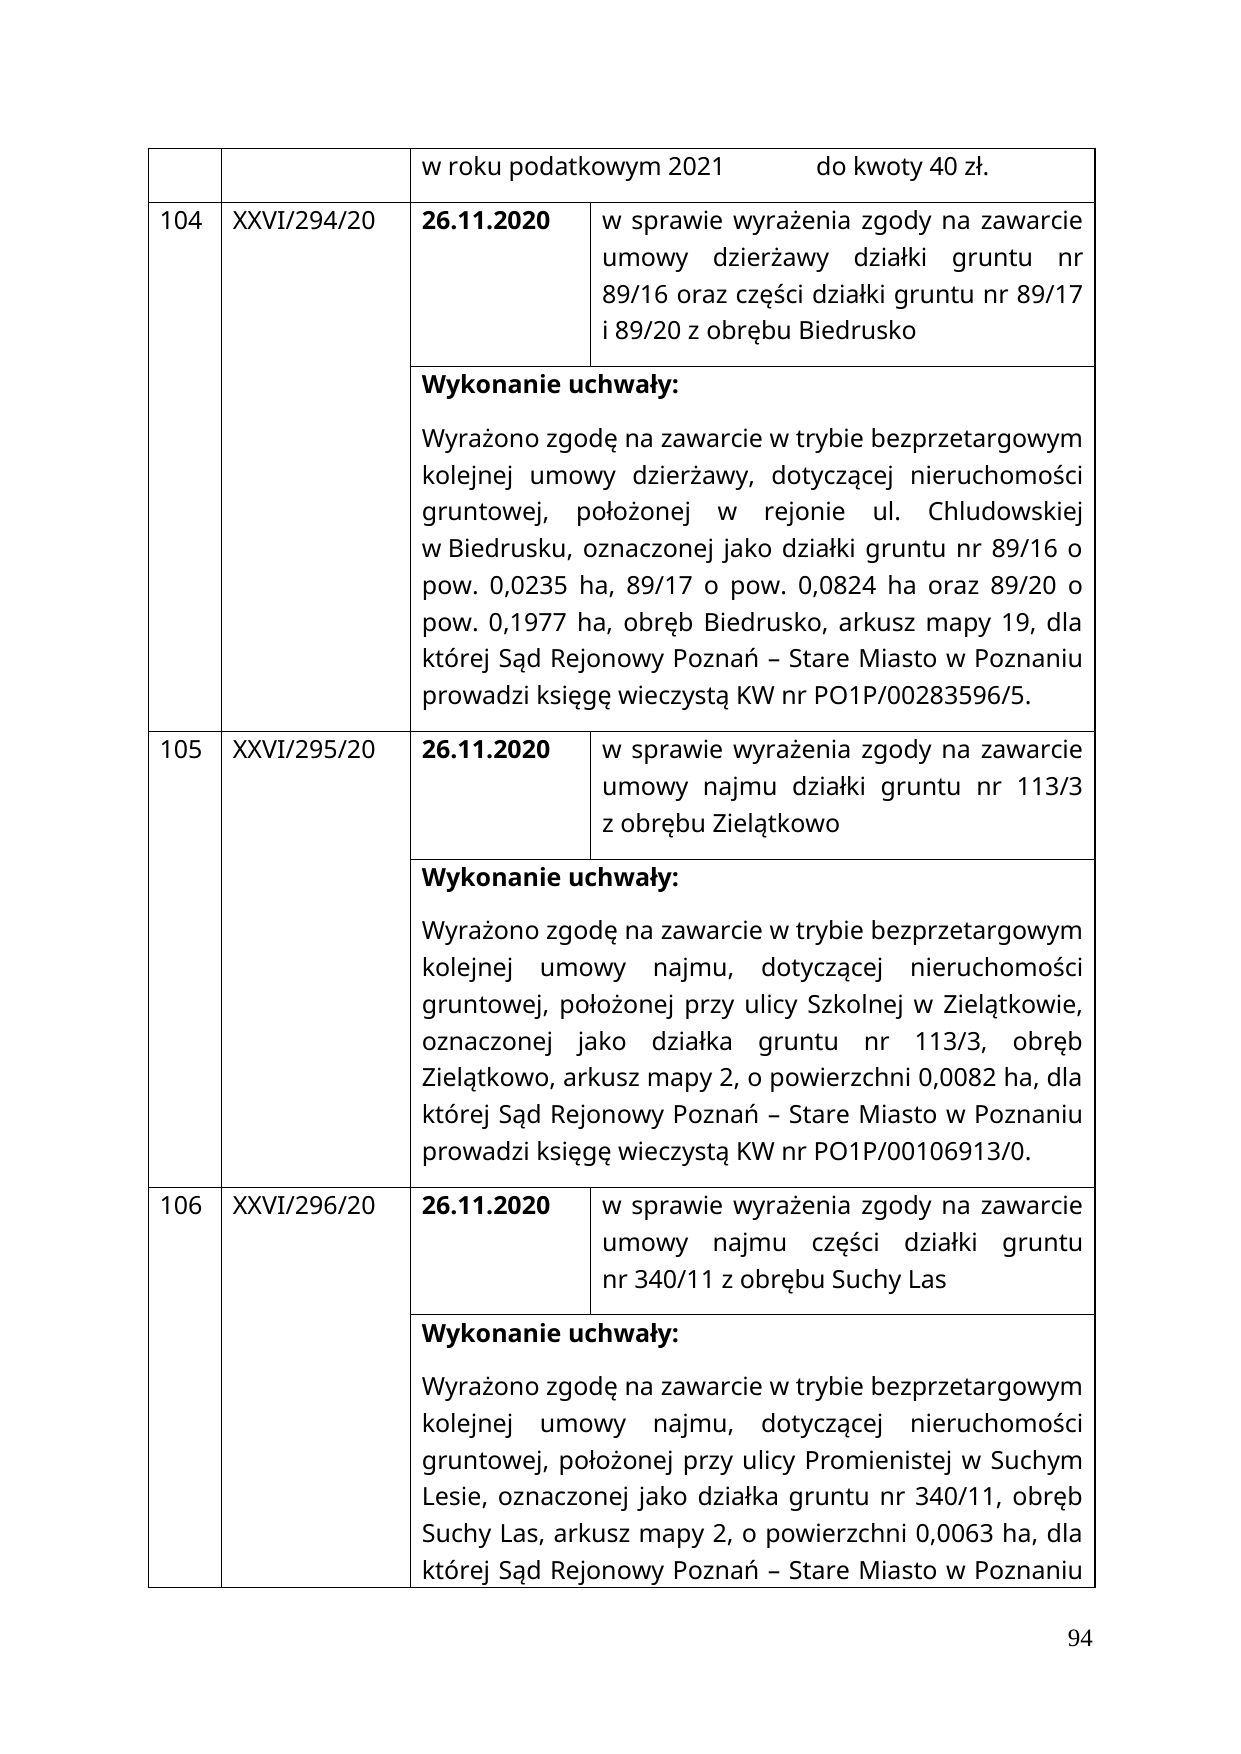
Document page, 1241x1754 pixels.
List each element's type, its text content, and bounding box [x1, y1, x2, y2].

table_cell w sprawie wyrażenia zgody na zawarcie umowy najmu części działki gruntu nr 340/11 z obrębu Suchy Las [591, 1188, 1094, 1314]
table_cell Wykonanie uchwały: Wyrażono zgodę na zawarcie w trybie bezprzetargowym kolejnej umowy najmu, dotyczącej nieruchomości gruntowej, położonej przy ulicy Szkolnej w Zielątkowie, oznaczonej jako działka gruntu nr 113/3, obręb Zielątkowo, arkusz mapy 2, o powierzchni 0,0082 ha, dla której Sąd Rejonowy Poznań – Stare Miasto w Poznaniu prowadzi księgę wieczystą KW nr PO1P/00106913/0. [411, 860, 1094, 1187]
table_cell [411, 1315, 1094, 1587]
table_cell w sprawie wyrażenia zgody na zawarcie umowy najmu działki gruntu nr 113/3 z obrębu Zielątkowo [591, 732, 1094, 858]
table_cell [411, 149, 1094, 202]
table_cell 26.11.2020 [411, 1188, 590, 1314]
table_cell XXVI/296/20 [222, 1188, 410, 1587]
table_cell 104 [149, 203, 221, 731]
table_cell XXVI/295/20 [222, 732, 410, 1187]
table_cell 26.11.2020 [411, 203, 590, 366]
table_cell w sprawie wyrażenia zgody na zawarcie umowy dzierżawy działki gruntu nr 89/16 oraz części działki gruntu nr 89/17 i 89/20 z obrębu Biedrusko [591, 203, 1094, 366]
table_cell 105 [149, 732, 221, 1187]
table_cell XXVI/294/20 [222, 203, 410, 731]
table_cell Wykonanie uchwały: Wyrażono zgodę na zawarcie w trybie bezprzetargowym kolejnej umowy dzierżawy, dotyczącej nieruchomości gruntowej, położonej w rejonie ul. Chludowskiej w Biedrusku, oznaczonej jako działki gruntu nr 89/16 o pow. 0,0235 ha, 89/17 o pow. 0,0824 ha oraz 89/20 o pow. 0,1977 ha, obręb Biedrusko, arkusz mapy 19, dla której Sąd Rejonowy Poznań – Stare Miasto w Poznaniu prowadzi księgę wieczystą KW nr PO1P/00283596/5. [411, 367, 1094, 731]
table_cell 26.11.2020 [411, 732, 590, 858]
table_cell 106 [149, 1188, 221, 1587]
